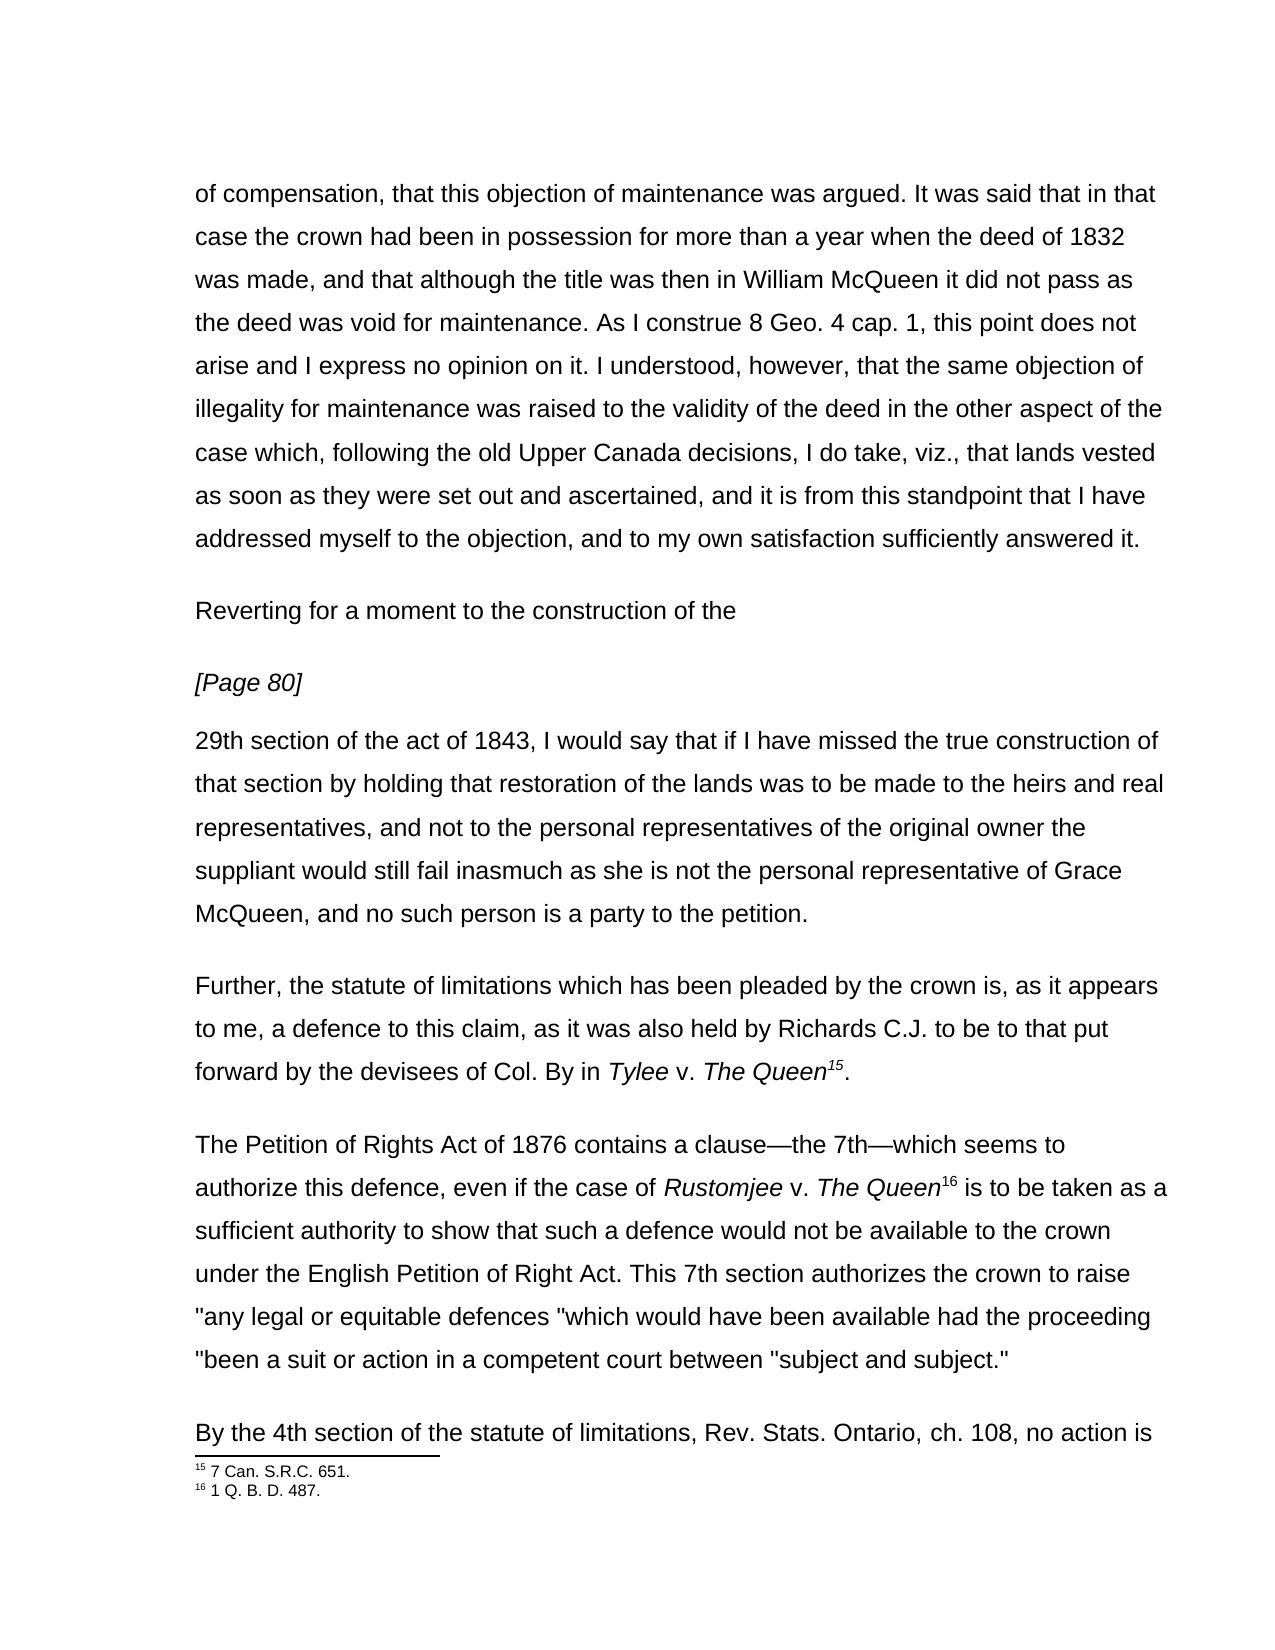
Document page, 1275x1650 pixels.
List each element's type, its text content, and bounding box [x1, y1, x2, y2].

text Further, the statute of limitations which has been pleaded by the crown is, as it appears to me, a defence to this claim, as it was also held by Richards C.J. to be to that put forward by the devisees of Col. By in Tylee v. The Queen. [195, 971, 1170, 1086]
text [195, 1417, 1170, 1446]
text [195, 179, 1170, 552]
text 29th section of the act of 1843, I would say that if I have missed the true construction of that section by holding that restoration of the lands was to be made to the heirs and real representatives, and not to the personal representatives of the original owner the suppliant would still fail inasmuch as she is not the personal representative of Grace McQueen, and no such person is a party to the petition. [195, 726, 1170, 927]
text The Petition of Rights Act of 1876 contains a clause—the 7th—which seems to authorize this defence, even if the case of Rustomjee v. The Queen is to be taken as a sufficient authority to show that such a defence would not be available to the crown under the English Petition of Right Act. This 7th section authorizes the crown to raise "any legal or equitable defences "which would have been available had the proceeding "been a suit or action in a competent court between "subject and subject." [195, 1129, 1170, 1374]
text [Page 80] [195, 668, 1170, 697]
text Reverting for a moment to the construction of the [195, 596, 1170, 625]
